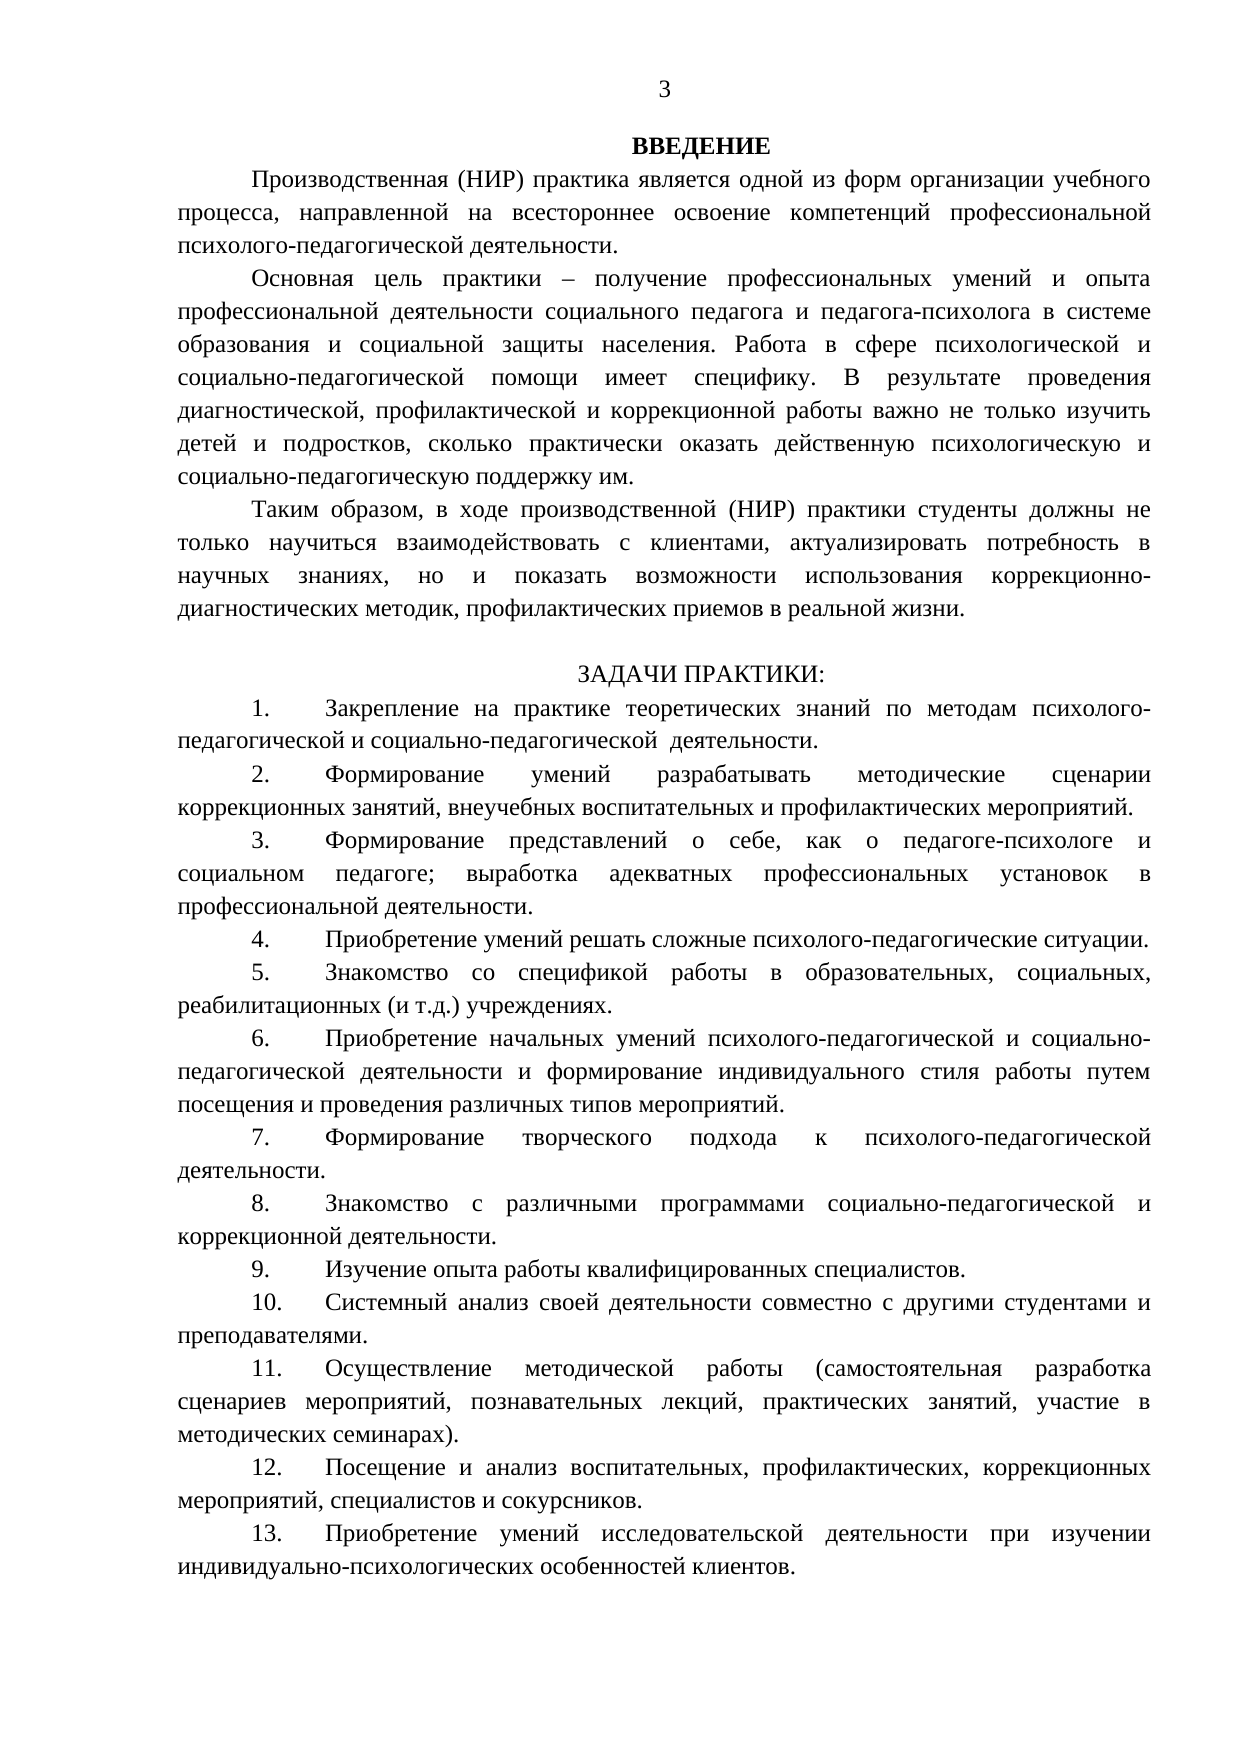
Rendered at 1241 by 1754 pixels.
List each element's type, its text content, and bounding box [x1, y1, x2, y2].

list Системный анализ своей деятельности совместно с другими студентами и преподавателями. [177, 1287, 1152, 1349]
list Закрепление на практике теоретических знаний по методам психолого-педагогической и социально-педагогической деятельности. [177, 693, 1152, 754]
list Посещение и анализ воспитательных, профилактических, коррекционных мероприятий, специалистов и сокурсников. [177, 1452, 1152, 1514]
text Производственная (НИР) практика является одной из форм организации учебного процесса, направленной на всестороннее освоение компетенций профессиональной психолого-педагогической деятельности. [177, 164, 1152, 259]
list Осуществление методической работы (самостоятельная разработка сценариев мероприятий, познавательных лекций, практических занятий, участие в методических семинарах). [177, 1353, 1152, 1448]
list Формирование умений разрабатывать методические сценарии коррекционных занятий, внеучебных воспитательных и профилактических мероприятий. [177, 759, 1152, 820]
text ЗАДАЧИ ПРАКТИКИ: [177, 659, 1152, 688]
list Приобретение начальных умений психолого-педагогической и социально-педагогической деятельности и формирование индивидуального стиля работы путем посещения и проведения различных типов мероприятий. [177, 1023, 1152, 1118]
list Изучение опыта работы квалифицированных специалистов. [177, 1254, 1152, 1283]
text Таким образом, в ходе производственной (НИР) практики студенты должны не только научиться взаимодействовать с клиентами, актуализировать потребность в научных знаниях, но и показать возможности использования коррекционно-диагностических методик, профилактических приемов в реальной жизни. [177, 494, 1152, 622]
list Знакомство с различными программами социально-педагогической и коррекционной деятельности. [177, 1188, 1152, 1250]
list Формирование творческого подхода к психолого-педагогической деятельности. [177, 1122, 1152, 1184]
list Формирование представлений о себе, как о педагоге-психологе и социальном педагоге; выработка адекватных профессиональных установок в профессиональной деятельности. [177, 825, 1152, 919]
list Знакомство со спецификой работы в образовательных, социальных, реабилитационных (и т.д.) учреждениях. [177, 957, 1152, 1018]
subtitle ВВЕДЕНИЕ [177, 131, 1152, 160]
list Приобретение умений решать сложные психолого-педагогические ситуации. [177, 924, 1152, 952]
list Приобретение умений исследовательской деятельности при изучении индивидуально-психологических особенностей клиентов. [177, 1518, 1152, 1580]
text Основная цель практики – получение профессиональных умений и опыта профессиональной деятельности социального педагога и педагога-психолога в системе образования и социальной защиты населения. Работа в сфере психологической и социально-педагогической помощи имеет специфику. В результате проведения диагностической, профилактической и коррекционной работы важно не только изучить детей и подростков, сколько практически оказать действенную психологическую и социально-педагогическую поддержку им. [177, 263, 1152, 490]
